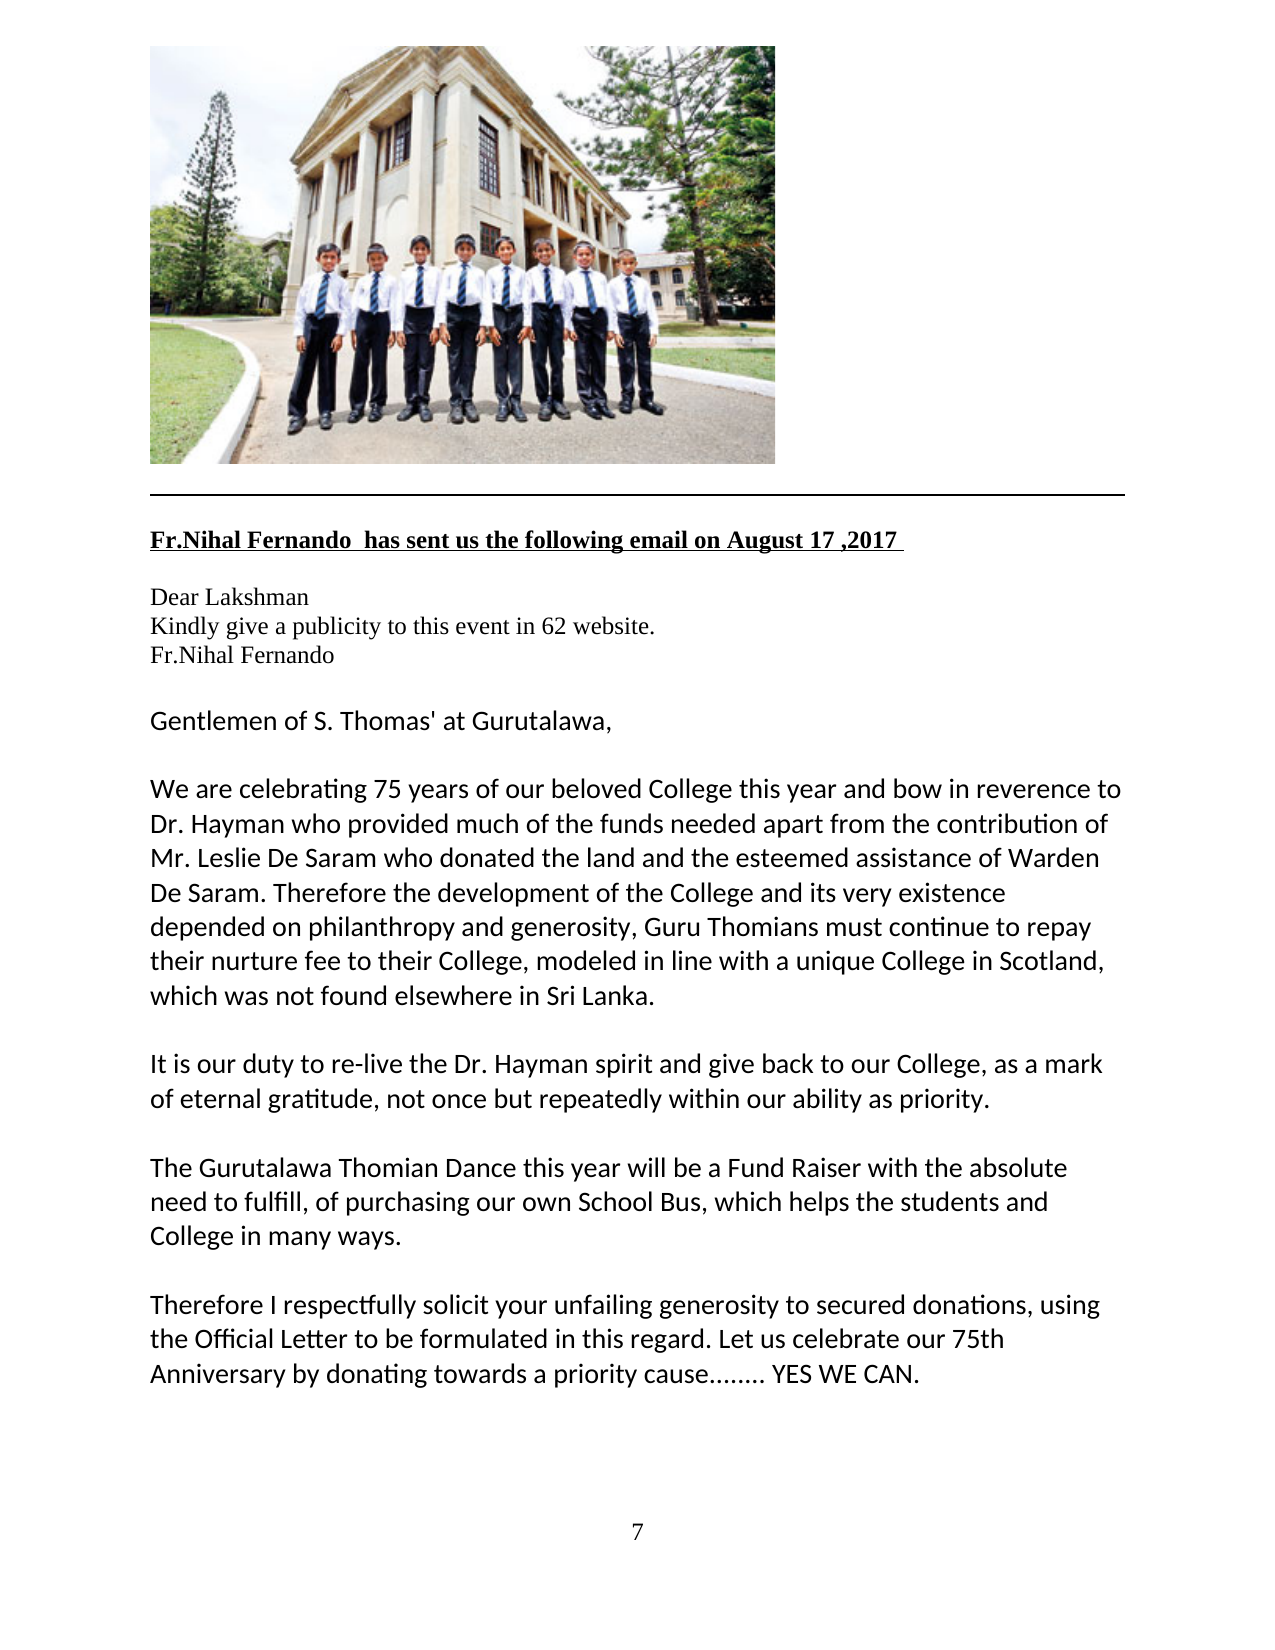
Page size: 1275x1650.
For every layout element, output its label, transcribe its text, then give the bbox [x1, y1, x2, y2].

text Gentlemen of S. Thomas' at Gurutalawa, [150, 703, 1125, 737]
text Fr.Nihal Fernando has sent us the following email on August 17 ,2017 [150, 525, 1125, 553]
text Kindly give a publicity to this event in 62 website. [150, 611, 1125, 640]
text Dear Lakshman [150, 582, 1125, 611]
text We are celebrating 75 years of our beloved College this year and bow in reverence to Dr. Hayman who provided much of the funds needed apart from the contribution of Mr. Leslie De Saram who donated the land and the esteemed assistance of Warden De Saram. Therefore the development of the College and its very existence depended on philanthropy and generosity, Guru Thomians must continue to repay their nurture fee to their College, modeled in line with a unique College in Scotland, which was not found elsewhere in Sri Lanka. [150, 772, 1125, 1012]
text It is our duty to re-live the Dr. Hayman spirit and give back to our College, as a mark of eternal gratitude, not once but repeatedly within our ability as priority. [150, 1047, 1125, 1115]
picture [150, 46, 775, 464]
text Therefore I respectfully solicit your unfailing generosity to secured donations, using the Official Letter to be formulated in this regard. Let us celebrate our 75th Anniversary by donating towards a priority cause........ YES WE CAN. [150, 1287, 1125, 1390]
text Fr.Nihal Fernando [150, 640, 1125, 668]
text The Gurutalawa Thomian Dance this year will be a Fund Raiser with the absolute need to fulfill, of purchasing our own School Bus, which helps the students and College in many ways. [150, 1150, 1125, 1253]
